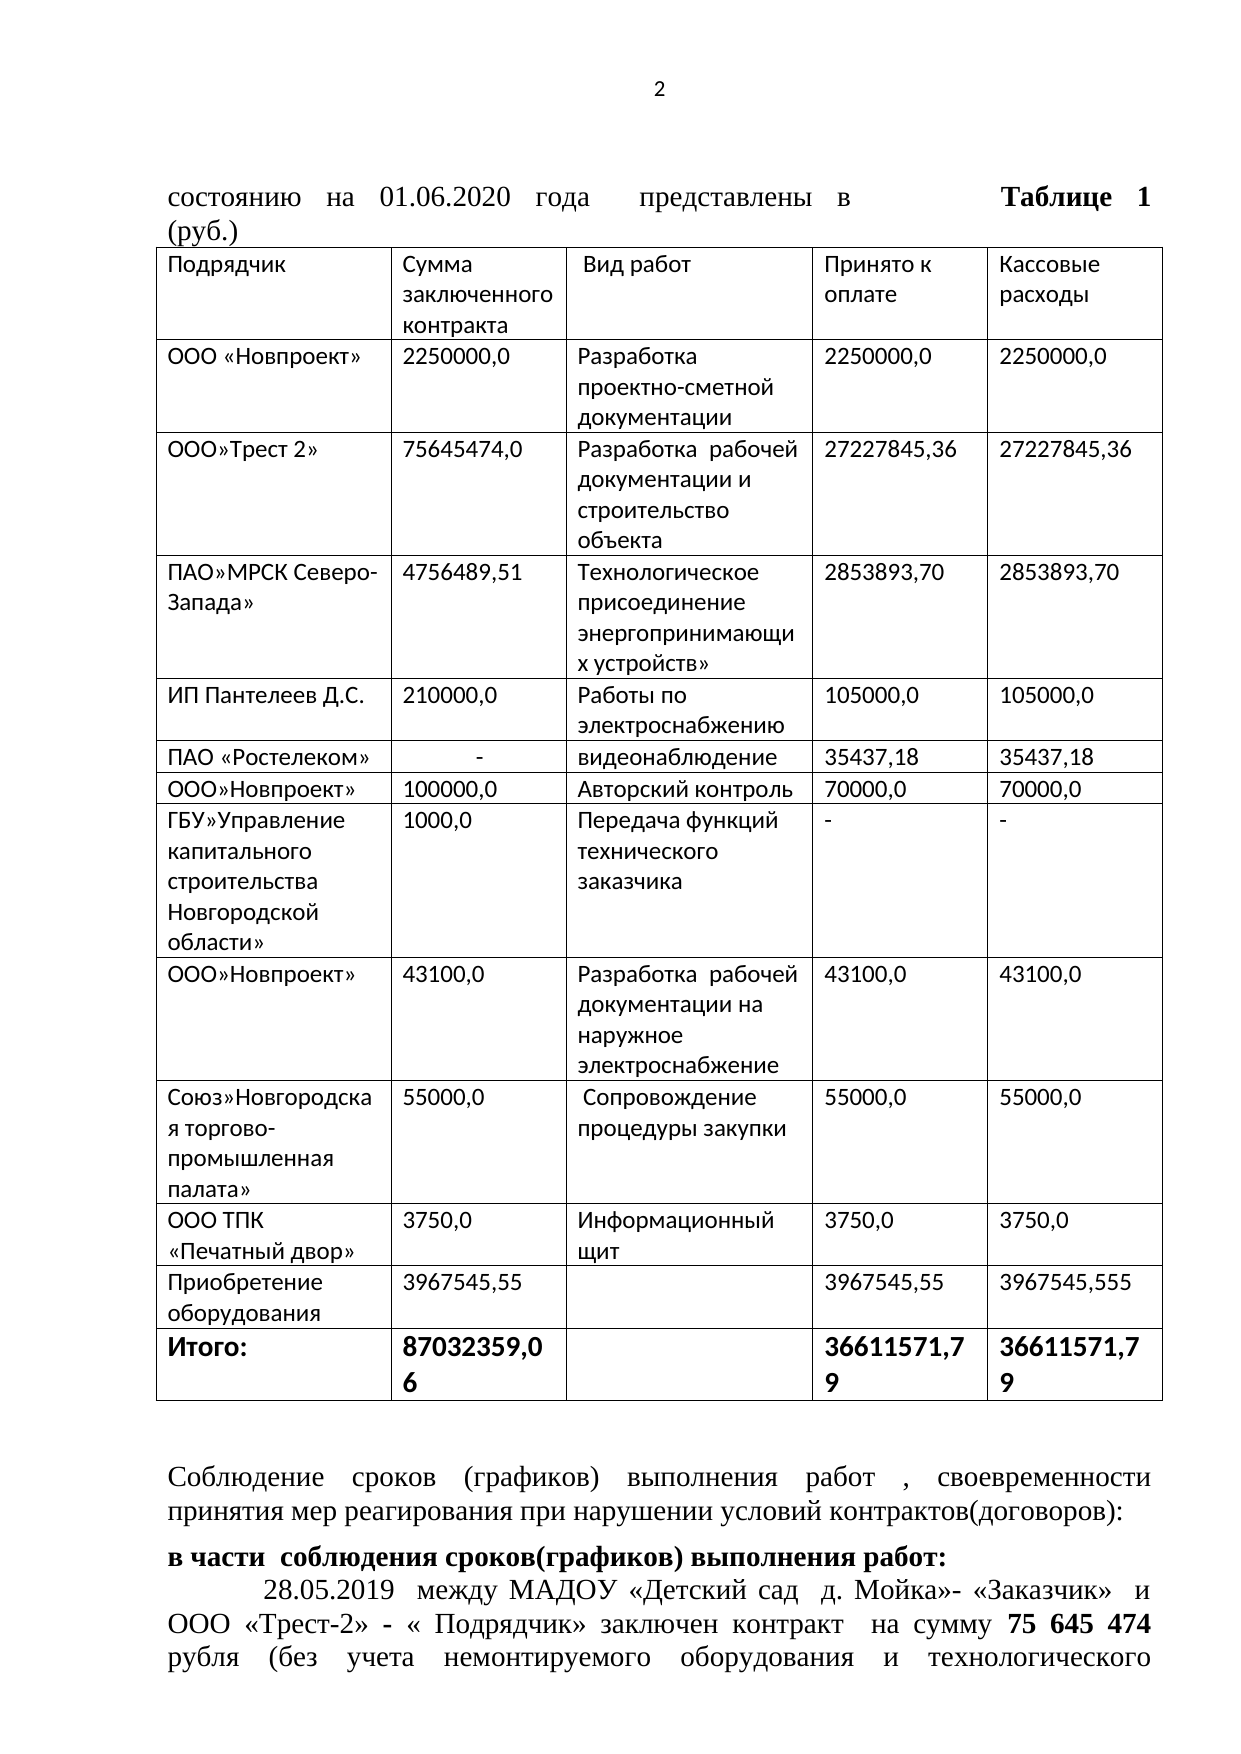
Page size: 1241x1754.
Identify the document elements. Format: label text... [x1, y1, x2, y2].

table_cell Разработка рабочей документации на наружное электроснабжение [567, 958, 812, 1080]
table_cell 55000,0 [392, 1081, 566, 1203]
table_cell - [813, 804, 987, 957]
table_cell 43100,0 [988, 958, 1162, 1080]
table_cell Сопровождение процедуры закупки [567, 1081, 812, 1203]
table_cell 1000,0 [392, 804, 566, 957]
table_cell 70000,0 [988, 773, 1162, 803]
table_cell 2853893,70 [813, 556, 987, 678]
table_cell 70000,0 [813, 773, 987, 803]
table_cell 36611571,79 [988, 1329, 1162, 1400]
table_cell 3967545,55 [392, 1266, 566, 1327]
table_cell 2250000,0 [392, 340, 566, 432]
table_cell 100000,0 [392, 773, 566, 803]
table_cell 35437,18 [988, 741, 1162, 772]
table_cell 43100,0 [392, 958, 566, 1080]
table_cell [567, 1329, 812, 1400]
table_header Принято к оплате [813, 248, 987, 339]
table_cell Разработка проектно-сметной документации [567, 340, 812, 432]
table_cell Приобретение оборудования [157, 1266, 391, 1327]
table_cell 2853893,70 [988, 556, 1162, 678]
table_cell 4756489,51 [392, 556, 566, 678]
table_cell видеонаблюдение [567, 741, 812, 772]
table_cell 36611571,79 [813, 1329, 987, 1400]
table_cell Технологическое присоединение энергопринимающих устройств» [567, 556, 812, 678]
table_cell Авторский контроль [567, 773, 812, 803]
table_cell Передача функций технического заказчика [567, 804, 812, 957]
table_header Вид работ [567, 248, 812, 339]
table_cell 3750,0 [392, 1204, 566, 1265]
table_cell Итого: [157, 1329, 391, 1400]
table_cell 55000,0 [813, 1081, 987, 1203]
table_cell 3750,0 [813, 1204, 987, 1265]
table_cell ООО «Новпроект» [157, 340, 391, 432]
table_cell 105000,0 [813, 679, 987, 740]
table_cell 27227845,36 [813, 433, 987, 555]
table_cell ГБУ»Управление капитального строительства Новгородской области» [157, 804, 391, 957]
table_header Кассовые расходы [988, 248, 1162, 339]
table_cell 75645474,0 [392, 433, 566, 555]
table_cell ИП Пантелеев Д.С. [157, 679, 391, 740]
table_cell 3967545,55 [813, 1266, 987, 1327]
table_cell 210000,0 [392, 679, 566, 740]
text в части соблюдения сроков(графиков) выполнения работ: [167, 1539, 1152, 1572]
table_cell [567, 1266, 812, 1327]
table_cell 3750,0 [988, 1204, 1162, 1265]
table_cell 43100,0 [813, 958, 987, 1080]
table_cell 3967545,555 [988, 1266, 1162, 1327]
table_cell - [392, 741, 566, 772]
table_cell 27227845,36 [988, 433, 1162, 555]
table_cell 87032359,06 [392, 1329, 566, 1400]
table_cell 2250000,0 [813, 340, 987, 432]
table_cell 105000,0 [988, 679, 1162, 740]
table_cell Разработка рабочей документации и строительство объекта [567, 433, 812, 555]
table_cell ООО ТПК «Печатный двор» [157, 1204, 391, 1265]
table_cell - [988, 804, 1162, 957]
text Соблюдение сроков (графиков) выполнения работ , своевременности принятия мер реагирования при нарушении условий контрактов(договоров): [167, 1459, 1152, 1526]
table_cell Работы по электроснабжению [567, 679, 812, 740]
table_cell 35437,18 [813, 741, 987, 772]
table_cell 2250000,0 [988, 340, 1162, 432]
table_cell Информационный щит [567, 1204, 812, 1265]
table_cell ПАО»МРСК Северо-Запада» [157, 556, 391, 678]
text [167, 179, 1152, 247]
table_cell 55000,0 [988, 1081, 1162, 1203]
table_header Подрядчик [157, 248, 391, 339]
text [167, 1572, 1152, 1673]
table_cell Союз»Новгородская торгово-промышленная палата» [157, 1081, 391, 1203]
table_cell ООО»Новпроект» [157, 958, 391, 1080]
table_cell ООО»Новпроект» [157, 773, 391, 803]
table_cell ПАО «Ростелеком» [157, 741, 391, 772]
table_header Сумма заключенного контракта [392, 248, 566, 339]
table_cell ООО»Трест 2» [157, 433, 391, 555]
